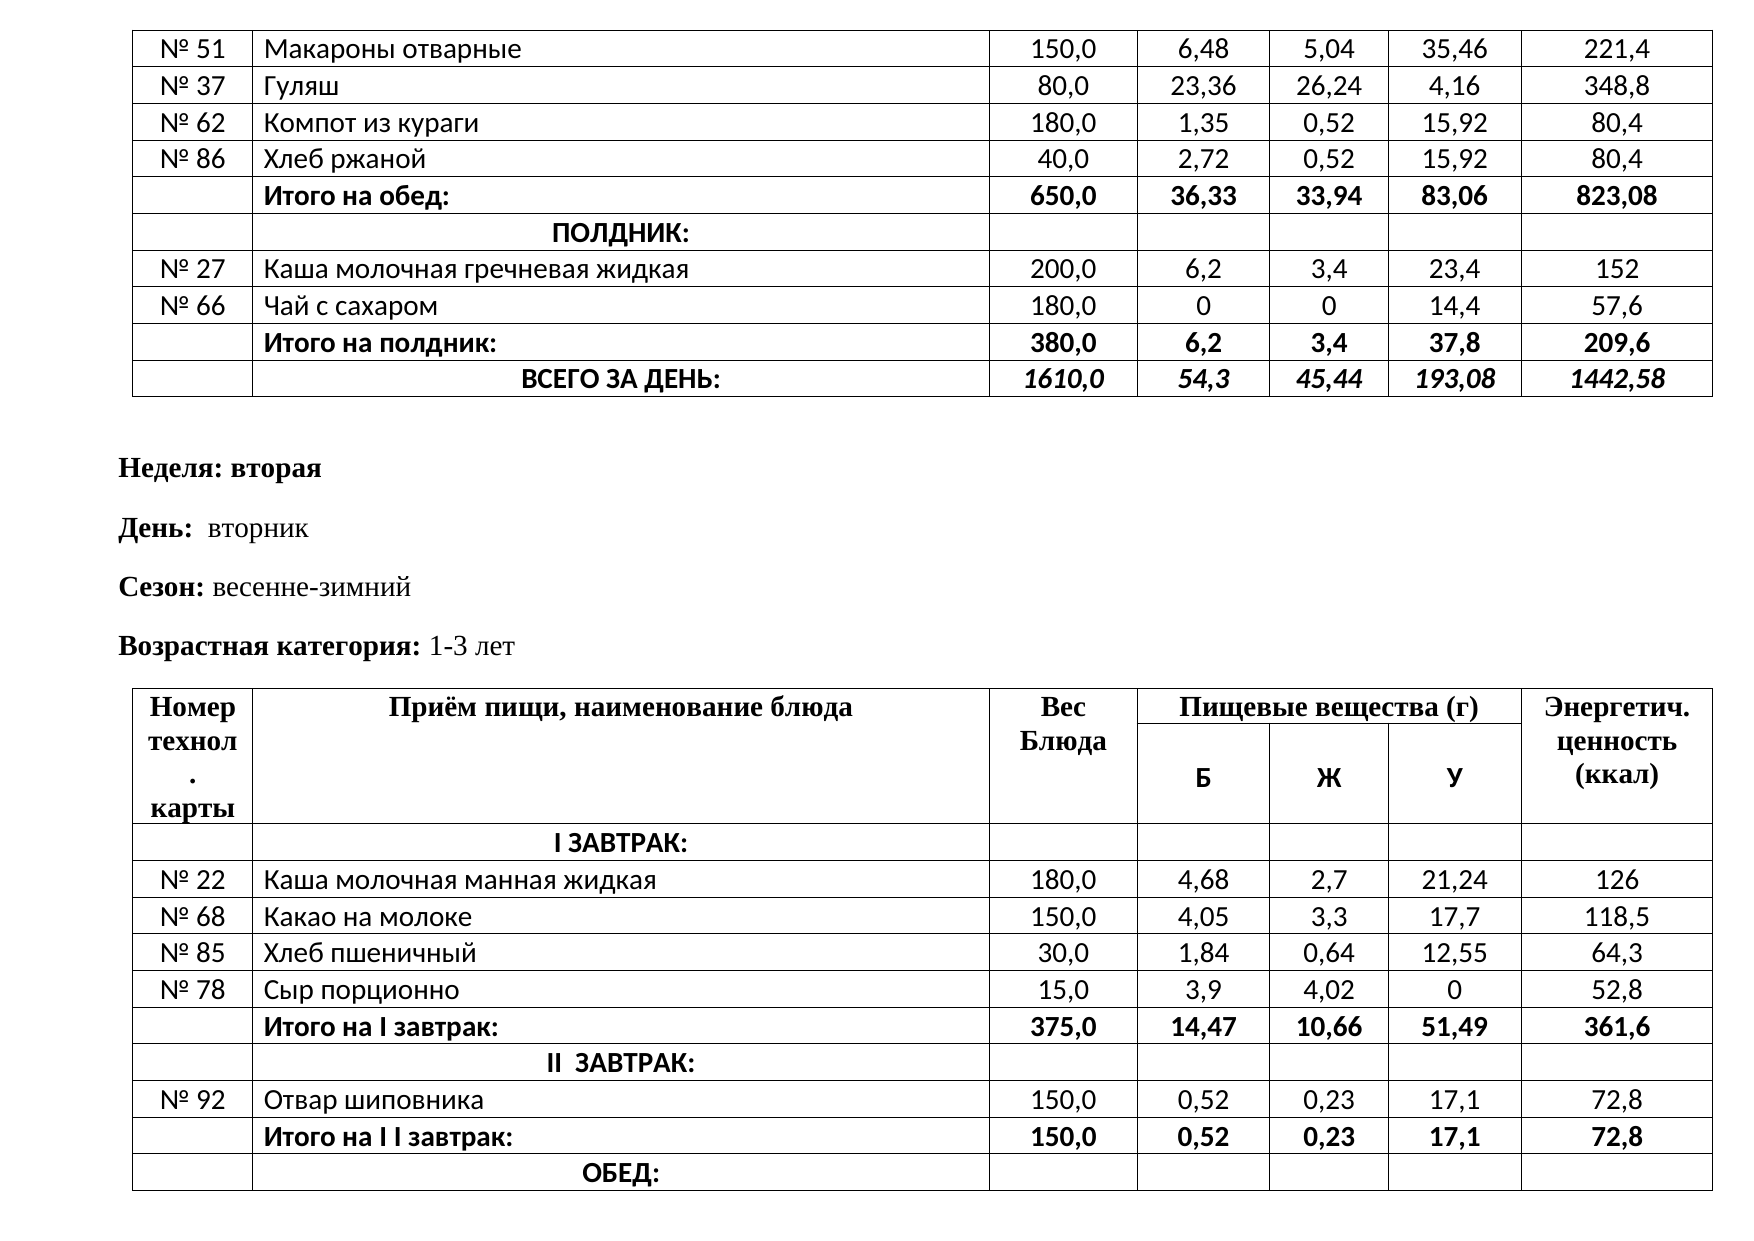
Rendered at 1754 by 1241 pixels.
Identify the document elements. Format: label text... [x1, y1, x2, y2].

table_cell 823,08 [1522, 177, 1712, 213]
table_cell Сыр порционно [253, 971, 989, 1007]
table_cell 2,7 [1270, 861, 1388, 897]
table_cell [1522, 214, 1712, 249]
table_cell [990, 1154, 1137, 1190]
table_cell 26,24 [1270, 67, 1388, 103]
text Сезон: весенне-зимний [118, 569, 1636, 603]
table_cell 30,0 [990, 934, 1137, 970]
table_cell 0,52 [1138, 1081, 1269, 1117]
table_cell 23,36 [1138, 67, 1269, 103]
table_cell [1522, 1044, 1712, 1080]
table_cell Каша молочная гречневая жидкая [253, 251, 989, 286]
table_cell № 22 [133, 861, 252, 897]
table_cell У [1389, 724, 1521, 823]
table_cell 209,6 [1522, 324, 1712, 359]
table_cell 375,0 [990, 1008, 1137, 1043]
table_cell № 62 [133, 104, 252, 139]
table_cell 650,0 [990, 177, 1137, 213]
table_cell 80,4 [1522, 104, 1712, 139]
table_cell 4,02 [1270, 971, 1388, 1007]
table_cell 64,3 [1522, 934, 1712, 970]
table_cell 180,0 [990, 104, 1137, 139]
table_cell 4,68 [1138, 861, 1269, 897]
table_cell 3,4 [1270, 324, 1388, 359]
table_cell № 85 [133, 934, 252, 970]
table_cell [1138, 824, 1269, 860]
table_cell 23,4 [1389, 251, 1521, 286]
table_cell 17,7 [1389, 898, 1521, 933]
table_cell 4,05 [1138, 898, 1269, 933]
table_cell 72,8 [1522, 1118, 1712, 1153]
table_cell [1270, 214, 1388, 249]
table_cell 45,44 [1270, 361, 1388, 396]
table_cell 54,3 [1138, 361, 1269, 396]
table_cell Гуляш [253, 67, 989, 103]
table_cell № 51 [133, 31, 252, 66]
table_cell 33,94 [1270, 177, 1388, 213]
table_cell 52,8 [1522, 971, 1712, 1007]
table_cell 200,0 [990, 251, 1137, 286]
table_cell 126 [1522, 861, 1712, 897]
table_cell 1,84 [1138, 934, 1269, 970]
table_cell 150,0 [990, 1081, 1137, 1117]
table_cell [990, 214, 1137, 249]
table_cell Итого на I I завтрак: [253, 1118, 989, 1153]
table_cell № 86 [133, 141, 252, 176]
table_cell 0,52 [1138, 1118, 1269, 1153]
table_cell 57,6 [1522, 287, 1712, 323]
table_cell 17,1 [1389, 1118, 1521, 1153]
table_header Энергетич. ценность (ккал) [1522, 689, 1712, 823]
table_cell 51,49 [1389, 1008, 1521, 1043]
table_cell [1389, 1154, 1521, 1190]
text Неделя: вторая [118, 450, 1636, 484]
table_cell 150,0 [990, 898, 1137, 933]
table_cell [133, 1154, 252, 1190]
table_cell 14,4 [1389, 287, 1521, 323]
table_cell ОБЕД: [253, 1154, 989, 1190]
table_cell № 68 [133, 898, 252, 933]
table_cell 118,5 [1522, 898, 1712, 933]
table_cell № 66 [133, 287, 252, 323]
text День: вторник [118, 510, 1636, 543]
table_cell 221,4 [1522, 31, 1712, 66]
table_cell [133, 177, 252, 213]
table_header Приём пищи, наименование блюда [253, 689, 989, 823]
table_cell 6,2 [1138, 251, 1269, 286]
table_cell Компот из кураги [253, 104, 989, 139]
table_cell 17,1 [1389, 1081, 1521, 1117]
table_cell I ЗАВТРАК: [253, 824, 989, 860]
table_cell 10,66 [1270, 1008, 1388, 1043]
table_cell № 78 [133, 971, 252, 1007]
table_cell 15,92 [1389, 141, 1521, 176]
text Возрастная категория: 1-3 лет [118, 628, 1636, 662]
table_cell 0 [1270, 287, 1388, 323]
table_cell 21,24 [1389, 861, 1521, 897]
table_cell 1,35 [1138, 104, 1269, 139]
table_cell 0,52 [1270, 141, 1388, 176]
table_cell 6,2 [1138, 324, 1269, 359]
table_cell Хлеб пшеничный [253, 934, 989, 970]
table_cell 0 [1389, 971, 1521, 1007]
table_header Пищевые вещества (г) [1138, 689, 1521, 723]
table_cell [1138, 1044, 1269, 1080]
table_header Номер технол. карты [133, 689, 252, 823]
table_cell 0,52 [1270, 104, 1388, 139]
table_cell Итого на обед: [253, 177, 989, 213]
table_cell 14,47 [1138, 1008, 1269, 1043]
table_cell 40,0 [990, 141, 1137, 176]
table_cell Отвар шиповника [253, 1081, 989, 1117]
table_cell 83,06 [1389, 177, 1521, 213]
table_cell 72,8 [1522, 1081, 1712, 1117]
table_cell Б [1138, 724, 1269, 823]
table_cell 0,23 [1270, 1118, 1388, 1153]
table_cell [133, 824, 252, 860]
table_cell 80,4 [1522, 141, 1712, 176]
table_cell 180,0 [990, 287, 1137, 323]
table_cell 15,0 [990, 971, 1137, 1007]
table_cell [1270, 1044, 1388, 1080]
table_cell [133, 1044, 252, 1080]
table_cell 193,08 [1389, 361, 1521, 396]
table_cell 380,0 [990, 324, 1137, 359]
table_cell Итого на полдник: [253, 324, 989, 359]
table_cell [133, 1118, 252, 1153]
table_cell Ж [1270, 724, 1388, 823]
table_cell Чай с сахаром [253, 287, 989, 323]
table_cell 15,92 [1389, 104, 1521, 139]
table_cell 5,04 [1270, 31, 1388, 66]
table_cell 3,9 [1138, 971, 1269, 1007]
table_cell 180,0 [990, 861, 1137, 897]
table_cell 348,8 [1522, 67, 1712, 103]
table_cell [1270, 1154, 1388, 1190]
table_cell [1270, 824, 1388, 860]
table_cell Макароны отварные [253, 31, 989, 66]
table_cell № 92 [133, 1081, 252, 1117]
table_header Вес Блюда [990, 689, 1137, 823]
table_cell [1522, 1154, 1712, 1190]
table_cell 6,48 [1138, 31, 1269, 66]
table_cell 0,23 [1270, 1081, 1388, 1117]
table_cell 0,64 [1270, 934, 1388, 970]
table_cell [133, 324, 252, 359]
table_cell 37,8 [1389, 324, 1521, 359]
table_cell Хлеб ржаной [253, 141, 989, 176]
table_cell ВСЕГО ЗА ДЕНЬ: [253, 361, 989, 396]
table_cell 152 [1522, 251, 1712, 286]
table_cell [133, 361, 252, 396]
table_cell [1138, 1154, 1269, 1190]
table_cell 12,55 [1389, 934, 1521, 970]
table_cell 0 [1138, 287, 1269, 323]
table_cell [1522, 824, 1712, 860]
table_cell 150,0 [990, 31, 1137, 66]
table_cell II ЗАВТРАК: [253, 1044, 989, 1080]
table_cell 80,0 [990, 67, 1137, 103]
table_cell Итого на I завтрак: [253, 1008, 989, 1043]
table_cell 35,46 [1389, 31, 1521, 66]
table_cell 2,72 [1138, 141, 1269, 176]
table_cell [133, 214, 252, 249]
table_cell [133, 1008, 252, 1043]
table_cell № 37 [133, 67, 252, 103]
table_cell Какао на молоке [253, 898, 989, 933]
table_cell [1389, 214, 1521, 249]
table_cell ПОЛДНИК: [253, 214, 989, 249]
table_cell 4,16 [1389, 67, 1521, 103]
table_cell 36,33 [1138, 177, 1269, 213]
table_cell 1610,0 [990, 361, 1137, 396]
table_cell [990, 1044, 1137, 1080]
table_cell 3,4 [1270, 251, 1388, 286]
table_cell [990, 824, 1137, 860]
table_cell 1442,58 [1522, 361, 1712, 396]
table_cell 150,0 [990, 1118, 1137, 1153]
table_cell 361,6 [1522, 1008, 1712, 1043]
table_cell № 27 [133, 251, 252, 286]
table_cell Каша молочная манная жидкая [253, 861, 989, 897]
table_cell [1389, 1044, 1521, 1080]
table_cell [1389, 824, 1521, 860]
table_cell [1138, 214, 1269, 249]
table_cell 3,3 [1270, 898, 1388, 933]
